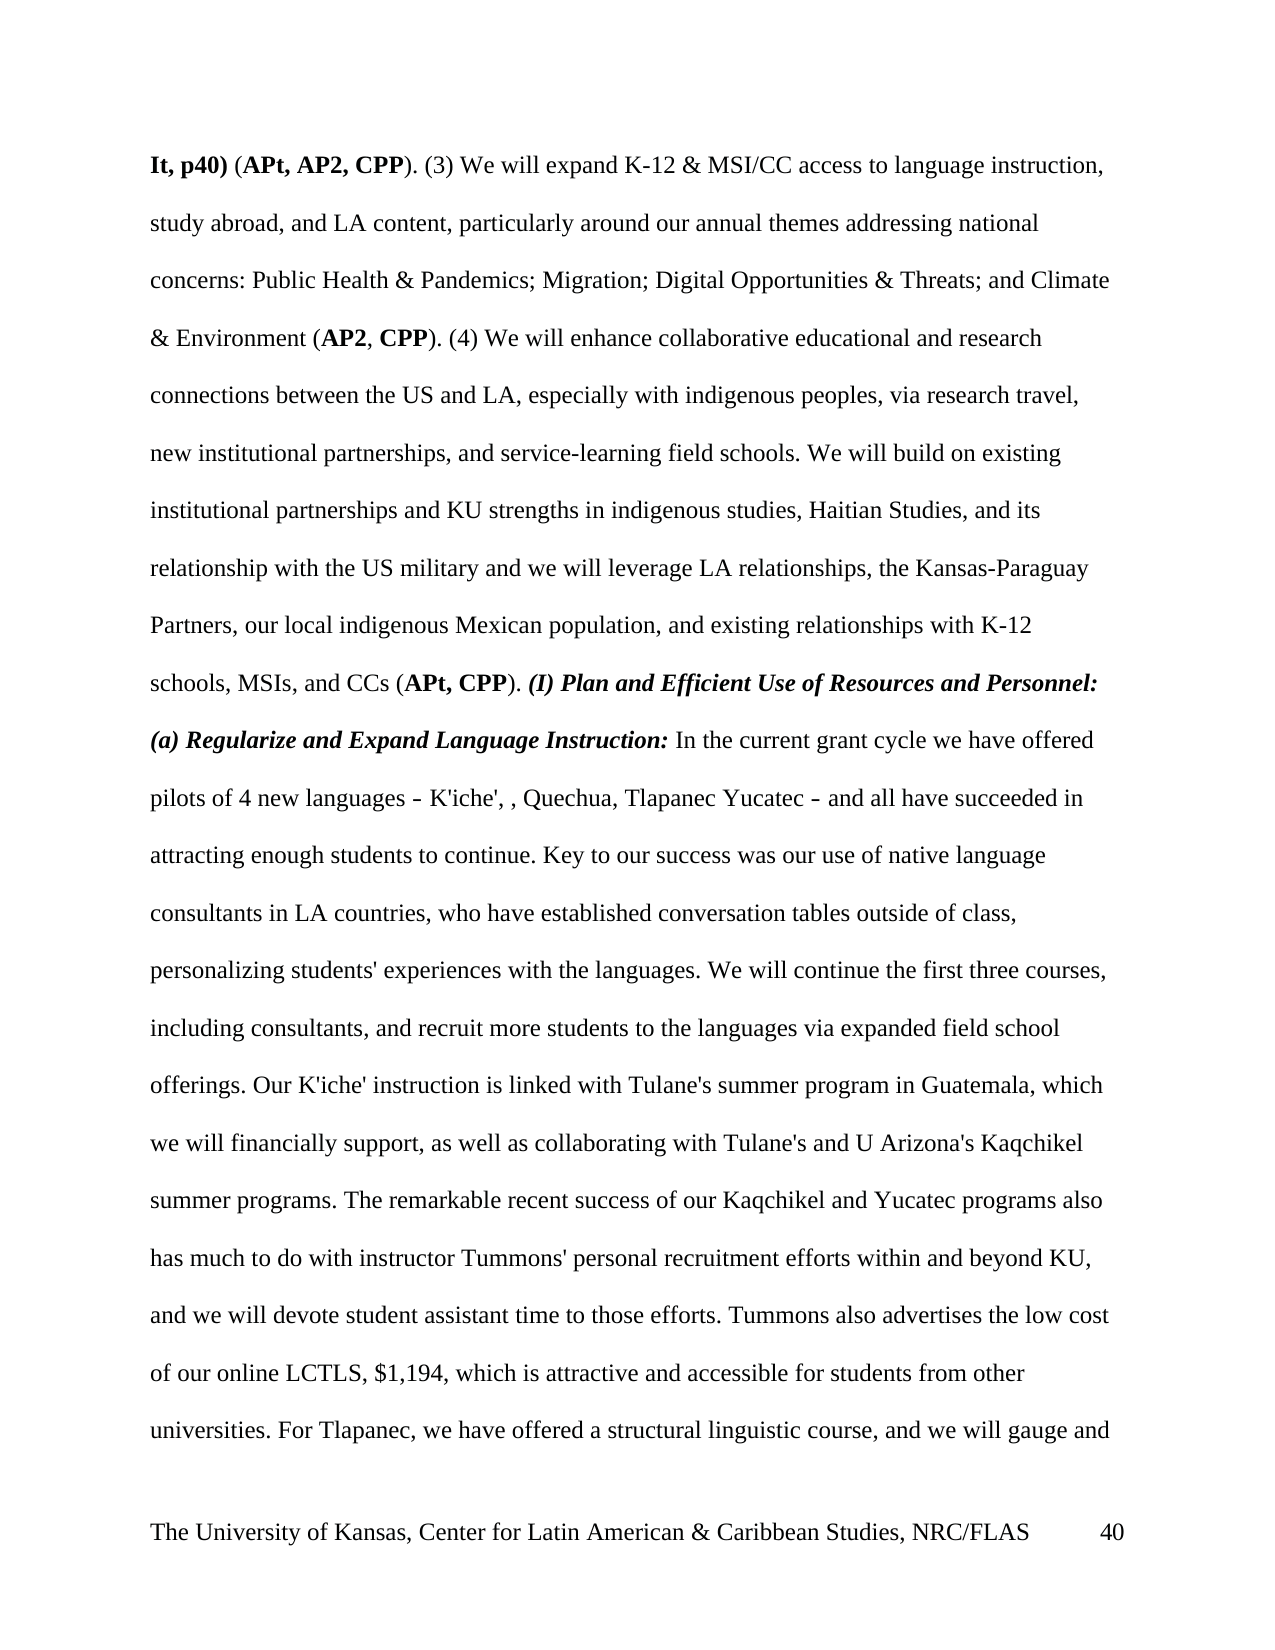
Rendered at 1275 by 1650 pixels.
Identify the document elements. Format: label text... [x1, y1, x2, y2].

text It, p40) (APt, AP2, CPP). (3) We will expand K-12 & MSI/CC access to language instruction, study abroad, and LA content, particularly around our annual themes addressing national concerns: Public Health & Pandemics; Migration; Digital Opportunities & Threats; and Climate & Environment (AP2, CPP). (4) We will enhance collaborative educational and research connections between the US and LA, especially with indigenous peoples, via research travel, new institutional partnerships, and service-learning field schools. We will build on existing institutional partnerships and KU strengths in indigenous studies, Haitian Studies, and its relationship with the US military and we will leverage LA relationships, the Kansas-Paraguay Partners, our local indigenous Mexican population, and existing relationships with K-12 schools, MSIs, and CCs (APt, CPP). (I) Plan and Efficient Use of Resources and Personnel: (a) Regularize and Expand Language Instruction: In the current grant cycle we have offered pilots of 4 new languages - K'iche', , Quechua, Tlapanec Yucatec - and all have succeeded in attracting enough students to continue. Key to our success was our use of native language consultants in LA countries, who have established conversation tables outside of class, personalizing students' experiences with the languages. We will continue the first three courses, including consultants, and recruit more students to the languages via expanded field school offerings. Our K'iche' instruction is linked with Tulane's summer program in Guatemala, which we will financially support, as well as collaborating with Tulane's and U Arizona's Kaqchikel summer programs. The remarkable recent success of our Kaqchikel and Yucatec programs also has much to do with instructor Tummons' personal recruitment efforts within and beyond KU, and we will devote student assistant time to those efforts. Tummons also advertises the low cost of our online LCTLS, $1,194, which is attractive and accessible for students from other universities. For Tlapanec, we have offered a structural linguistic course, and we will gauge and [150, 150, 1118, 1444]
